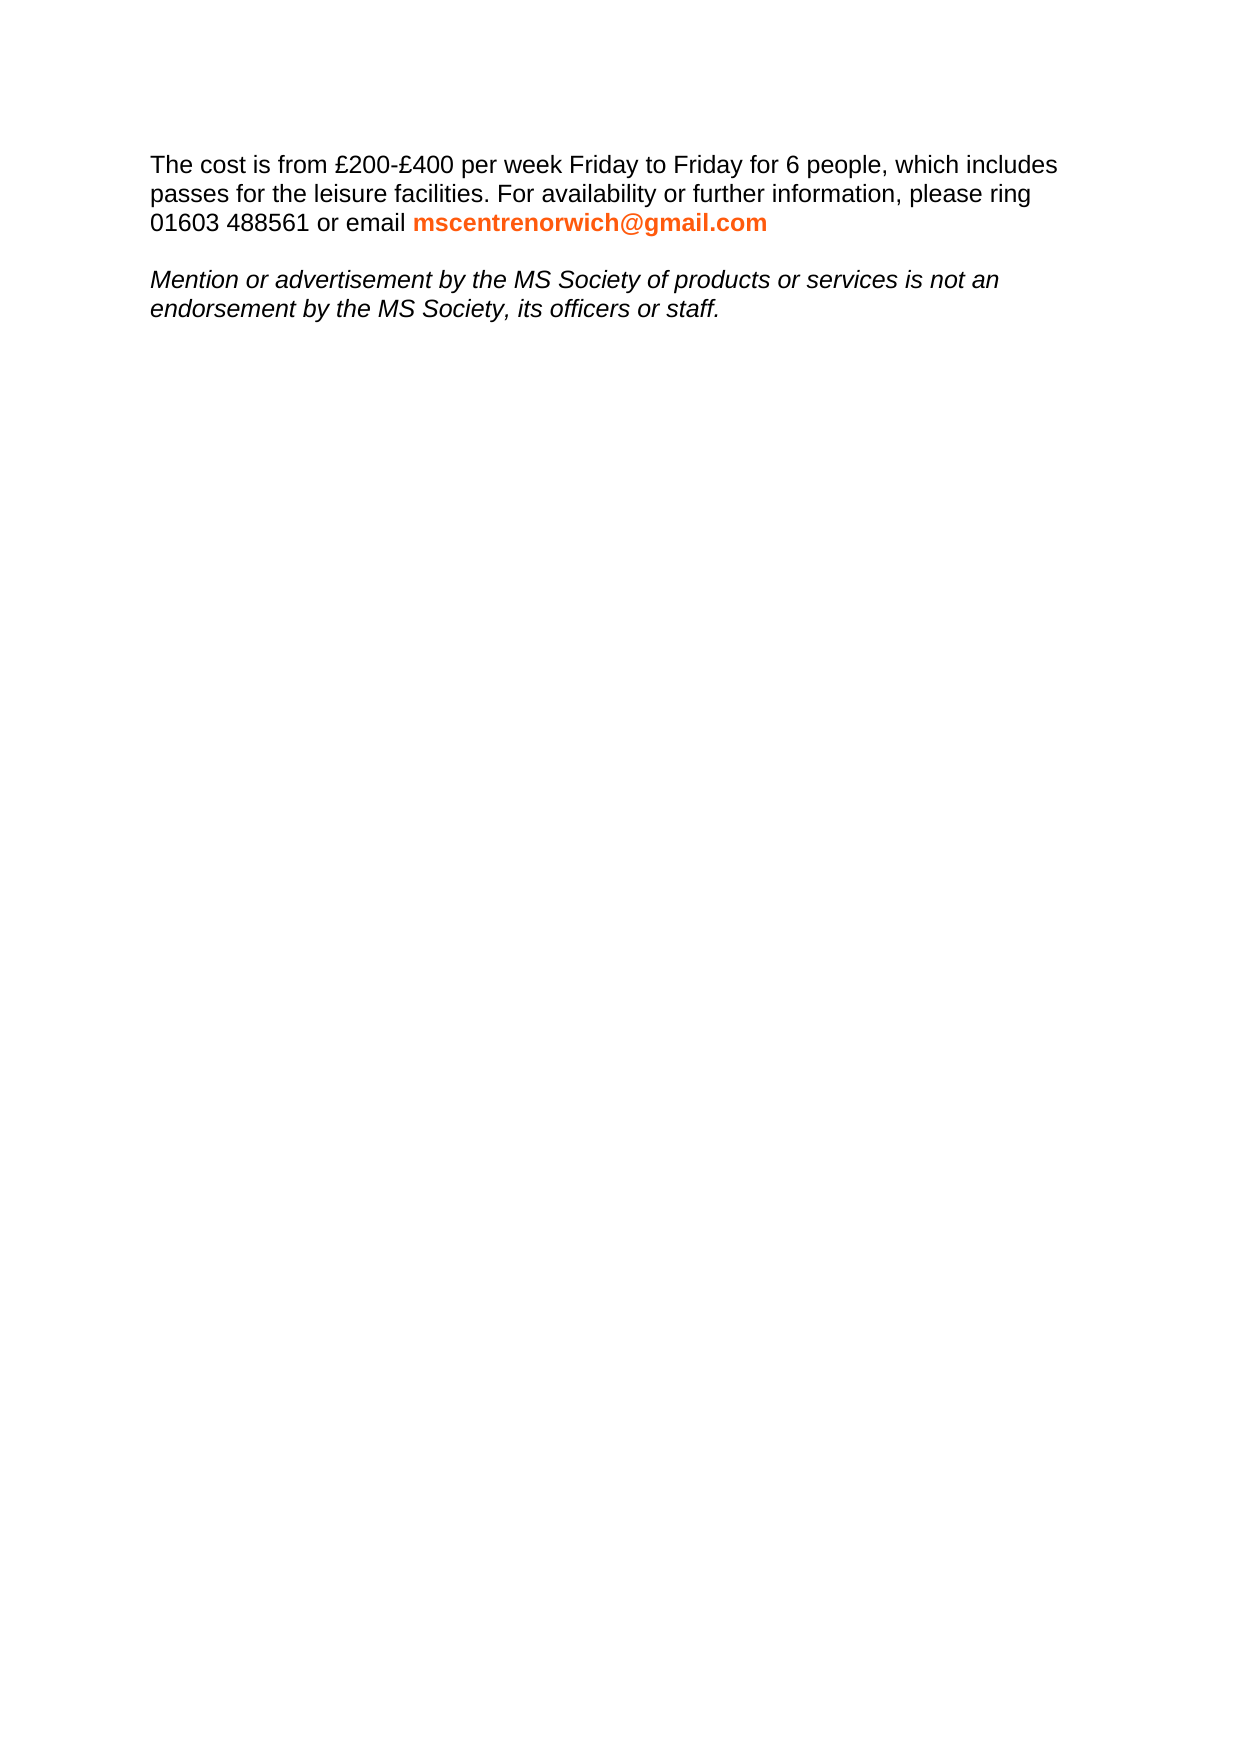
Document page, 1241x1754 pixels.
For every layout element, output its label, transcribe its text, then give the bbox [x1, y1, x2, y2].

text Mention or advertisement by the MS Society of products or services is not an endorsement by the MS Society, its officers or staff. [150, 265, 1090, 322]
text The cost is from £200-£400 per week Friday to Friday for 6 people, which includes passes for the leisure facilities. For availability or further information, please ring 01603 488561 or email mscentrenorwich@gmail.com [150, 150, 1090, 236]
